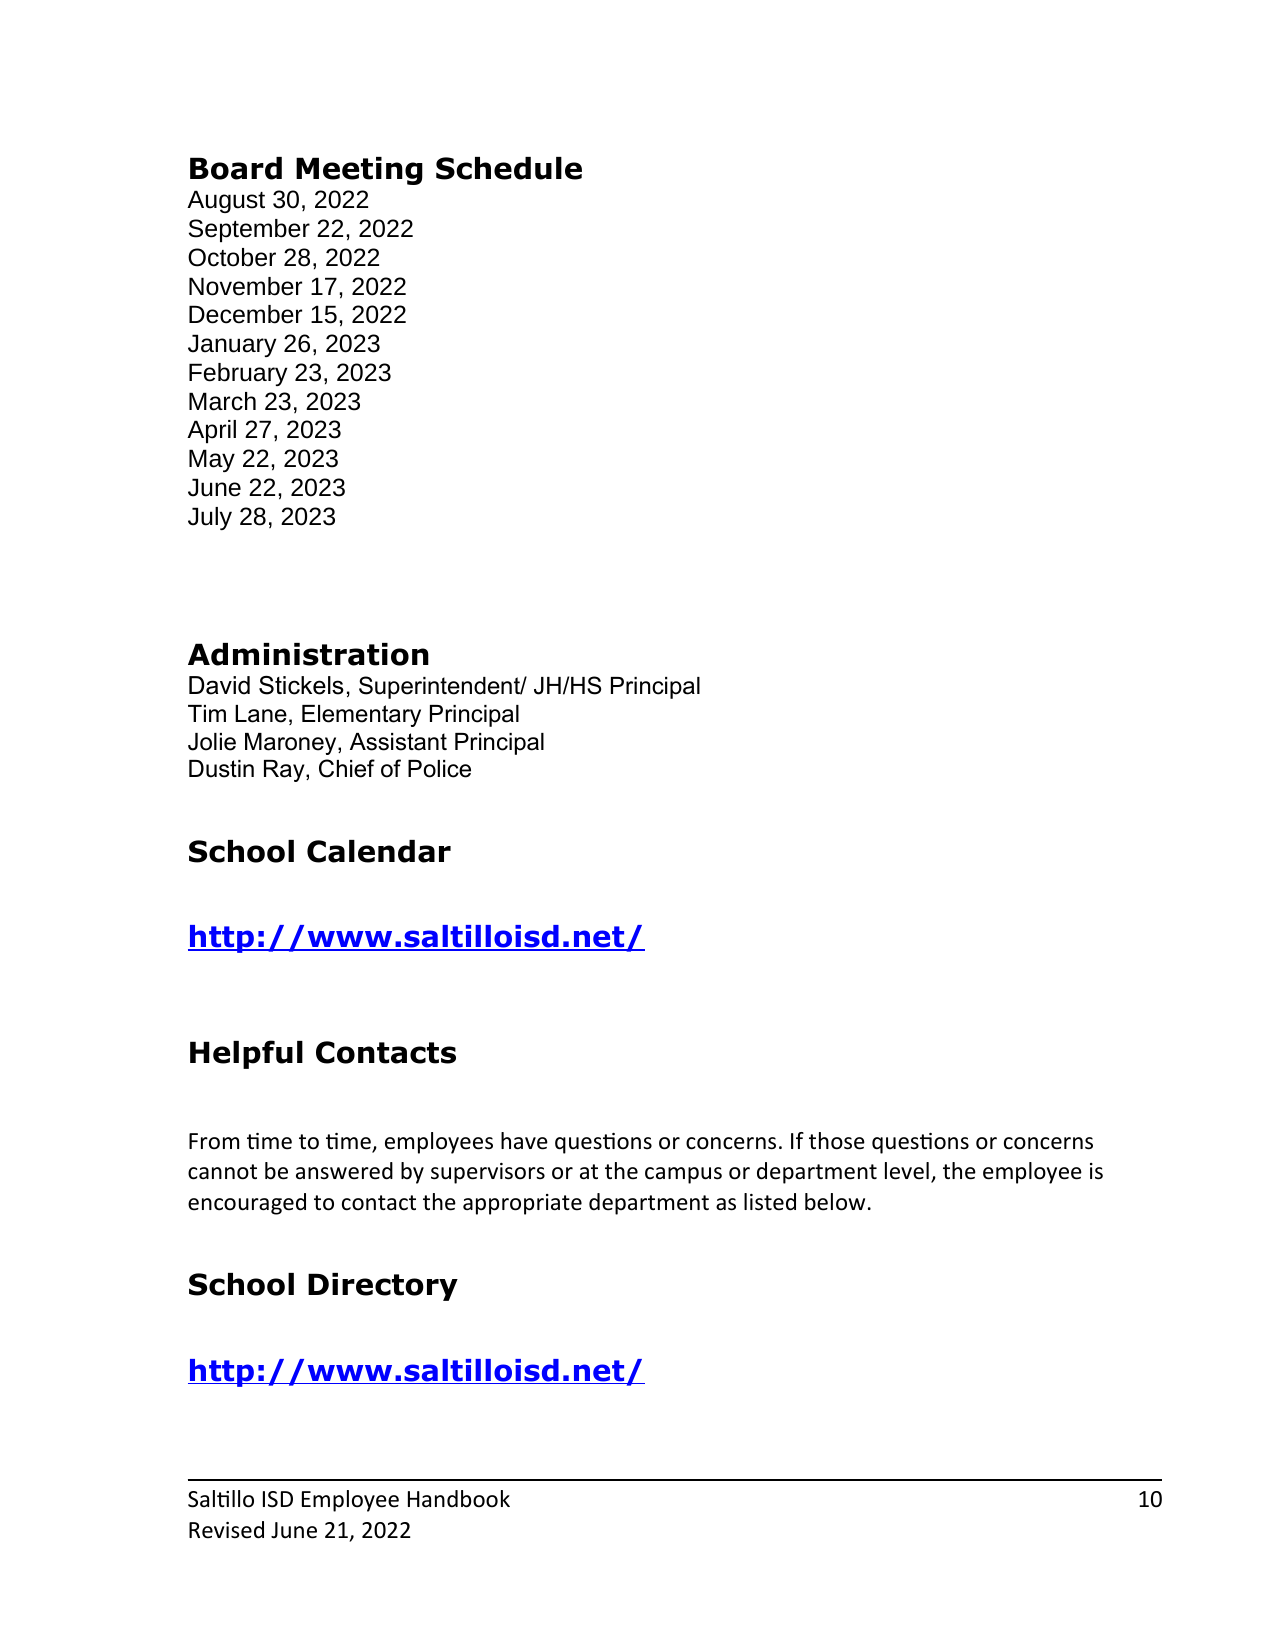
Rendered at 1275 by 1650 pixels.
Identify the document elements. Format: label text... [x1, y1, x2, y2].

text June 22, 2023 [187, 473, 1162, 502]
text Administration [187, 636, 1162, 671]
text School Directory [187, 1266, 1162, 1302]
text October 28, 2022 [187, 243, 1162, 272]
text January 26, 2023 [187, 329, 1162, 358]
text Board Meeting Schedule [187, 150, 1162, 185]
text December 15, 2022 [187, 300, 1162, 329]
text July 28, 2023 [187, 502, 1162, 530]
text From time to time, employees have questions or concerns. If those questions or concerns cannot be answered by supervisors or at the campus or department level, the employee is encouraged to contact the appropriate department as listed below. [187, 1125, 1162, 1216]
text November 17, 2022 [187, 272, 1162, 300]
text August 30, 2022 [187, 185, 1162, 214]
text September 22, 2022 [187, 214, 1162, 243]
text May 22, 2023 [187, 444, 1162, 473]
text Dustin Ray, Chief of Police [187, 755, 1162, 783]
text School Calendar [187, 833, 1162, 868]
text Helpful Contacts [187, 1034, 1162, 1069]
text Jolie Maroney, Assistant Principal [187, 728, 1162, 755]
text http://www.saltilloisd.net/ [187, 1352, 1162, 1387]
text March 23, 2023 [187, 387, 1162, 415]
text David Stickels, Superintendent/ JH/HS Principal [187, 671, 1162, 700]
text Tim Lane, Elementary Principal [187, 700, 1162, 728]
text February 23, 2023 [187, 358, 1162, 387]
text April 27, 2023 [187, 415, 1162, 444]
text http://www.saltilloisd.net/ [187, 918, 1162, 954]
